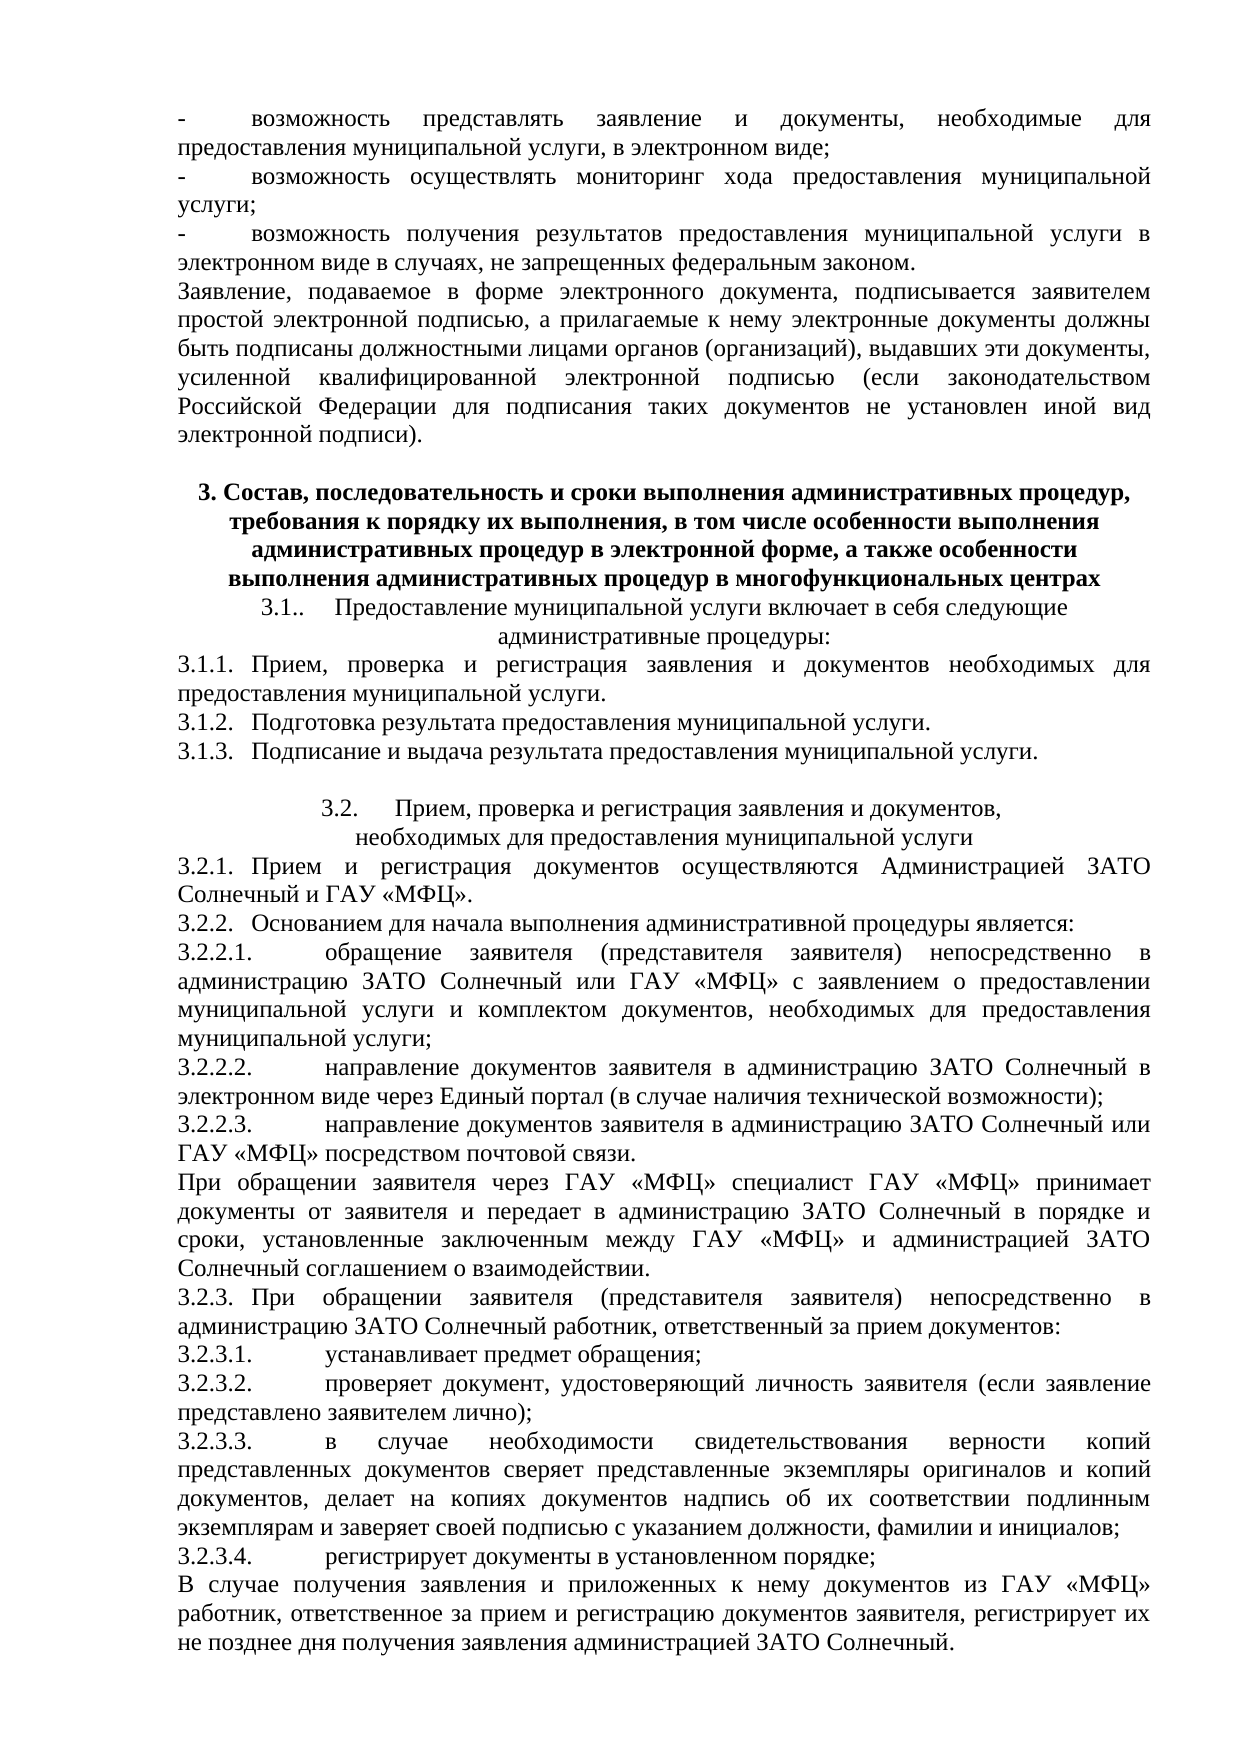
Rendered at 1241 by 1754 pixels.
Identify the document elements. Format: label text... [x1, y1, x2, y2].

text При обращении заявителя через ГАУ «МФЦ» специалист ГАУ «МФЦ» принимает документы от заявителя и передает в администрацию ЗАТО Солнечный в порядке и сроки, установленные заключенным между ГАУ «МФЦ» и администрацией ЗАТО Солнечный соглашением о взаимодействии. [177, 1167, 1152, 1282]
list проверяет документ, удостоверяющий личность заявителя (если заявление представлено заявителем лично); [177, 1368, 1152, 1426]
list возможность осуществлять мониторинг хода предоставления муниципальной услуги; [177, 161, 1152, 218]
list Предоставление муниципальной услуги включает в себя следующие административные процедуры: [177, 592, 1152, 649]
text Заявление, подаваемое в форме электронного документа, подписывается заявителем простой электронной подписью, а прилагаемые к нему электронные документы должны быть подписаны должностными лицами органов (организаций), выдавших эти документы, усиленной квалифицированной электронной подписью (если законодательством Российской Федерации для подписания таких документов не установлен иной вид электронной подписи). [177, 276, 1152, 448]
list устанавливает предмет обращения; [177, 1339, 1152, 1368]
list возможность получения результатов предоставления муниципальной услуги в электронном виде в случаях, не запрещенных федеральным законом. [177, 218, 1152, 276]
list в случае необходимости свидетельствования верности копий представленных документов сверяет представленные экземпляры оригиналов и копий документов, делает на копиях документов надпись об их соответствии подлинным экземплярам и заверяет своей подписью с указанием должности, фамилии и инициалов; [177, 1426, 1152, 1541]
list Подписание и выдача результата предоставления муниципальной услуги. [177, 736, 1152, 764]
list Основанием для начала выполнения административной процедуры является: [177, 908, 1152, 937]
list Подготовка результата предоставления муниципальной услуги. [177, 707, 1152, 736]
list регистрирует документы в установленном порядке; [177, 1541, 1152, 1569]
list возможность представлять заявление и документы, необходимые для предоставления муниципальной услуги, в электронном виде; [177, 103, 1152, 161]
list обращение заявителя (представителя заявителя) непосредственно в администрацию ЗАТО Солнечный или ГАУ «МФЦ» с заявлением о предоставлении муниципальной услуги и комплектом документов, необходимых для предоставления муниципальной услуги; [177, 937, 1152, 1052]
list Прием и регистрация документов осуществляются Администрацией ЗАТО Солнечный и ГАУ «МФЦ». [177, 851, 1152, 908]
list Прием, проверка и регистрация заявления и документов, необходимых для предоставления муниципальной услуги [177, 793, 1152, 851]
list При обращении заявителя (представителя заявителя) непосредственно в администрацию ЗАТО Солнечный работник, ответственный за прием документов: [177, 1282, 1152, 1339]
text В случае получения заявления и приложенных к нему документов из ГАУ «МФЦ» работник, ответственное за прием и регистрацию документов заявителя, регистрирует их не позднее дня получения заявления администрацией ЗАТО Солнечный. [177, 1569, 1152, 1656]
list направление документов заявителя в администрацию ЗАТО Солнечный или ГАУ «МФЦ» посредством почтовой связи. [177, 1109, 1152, 1167]
list Прием, проверка и регистрация заявления и документов необходимых для предоставления муниципальной услуги. [177, 649, 1152, 707]
text 3. Состав, последовательность и сроки выполнения административных процедур, требования к порядку их выполнения, в том числе особенности выполнения административных процедур в электронной форме, а также особенности выполнения административных процедур в многофункциональных центрах [177, 477, 1152, 592]
list направление документов заявителя в администрацию ЗАТО Солнечный в электронном виде через Единый портал (в случае наличия технической возможности); [177, 1052, 1152, 1109]
